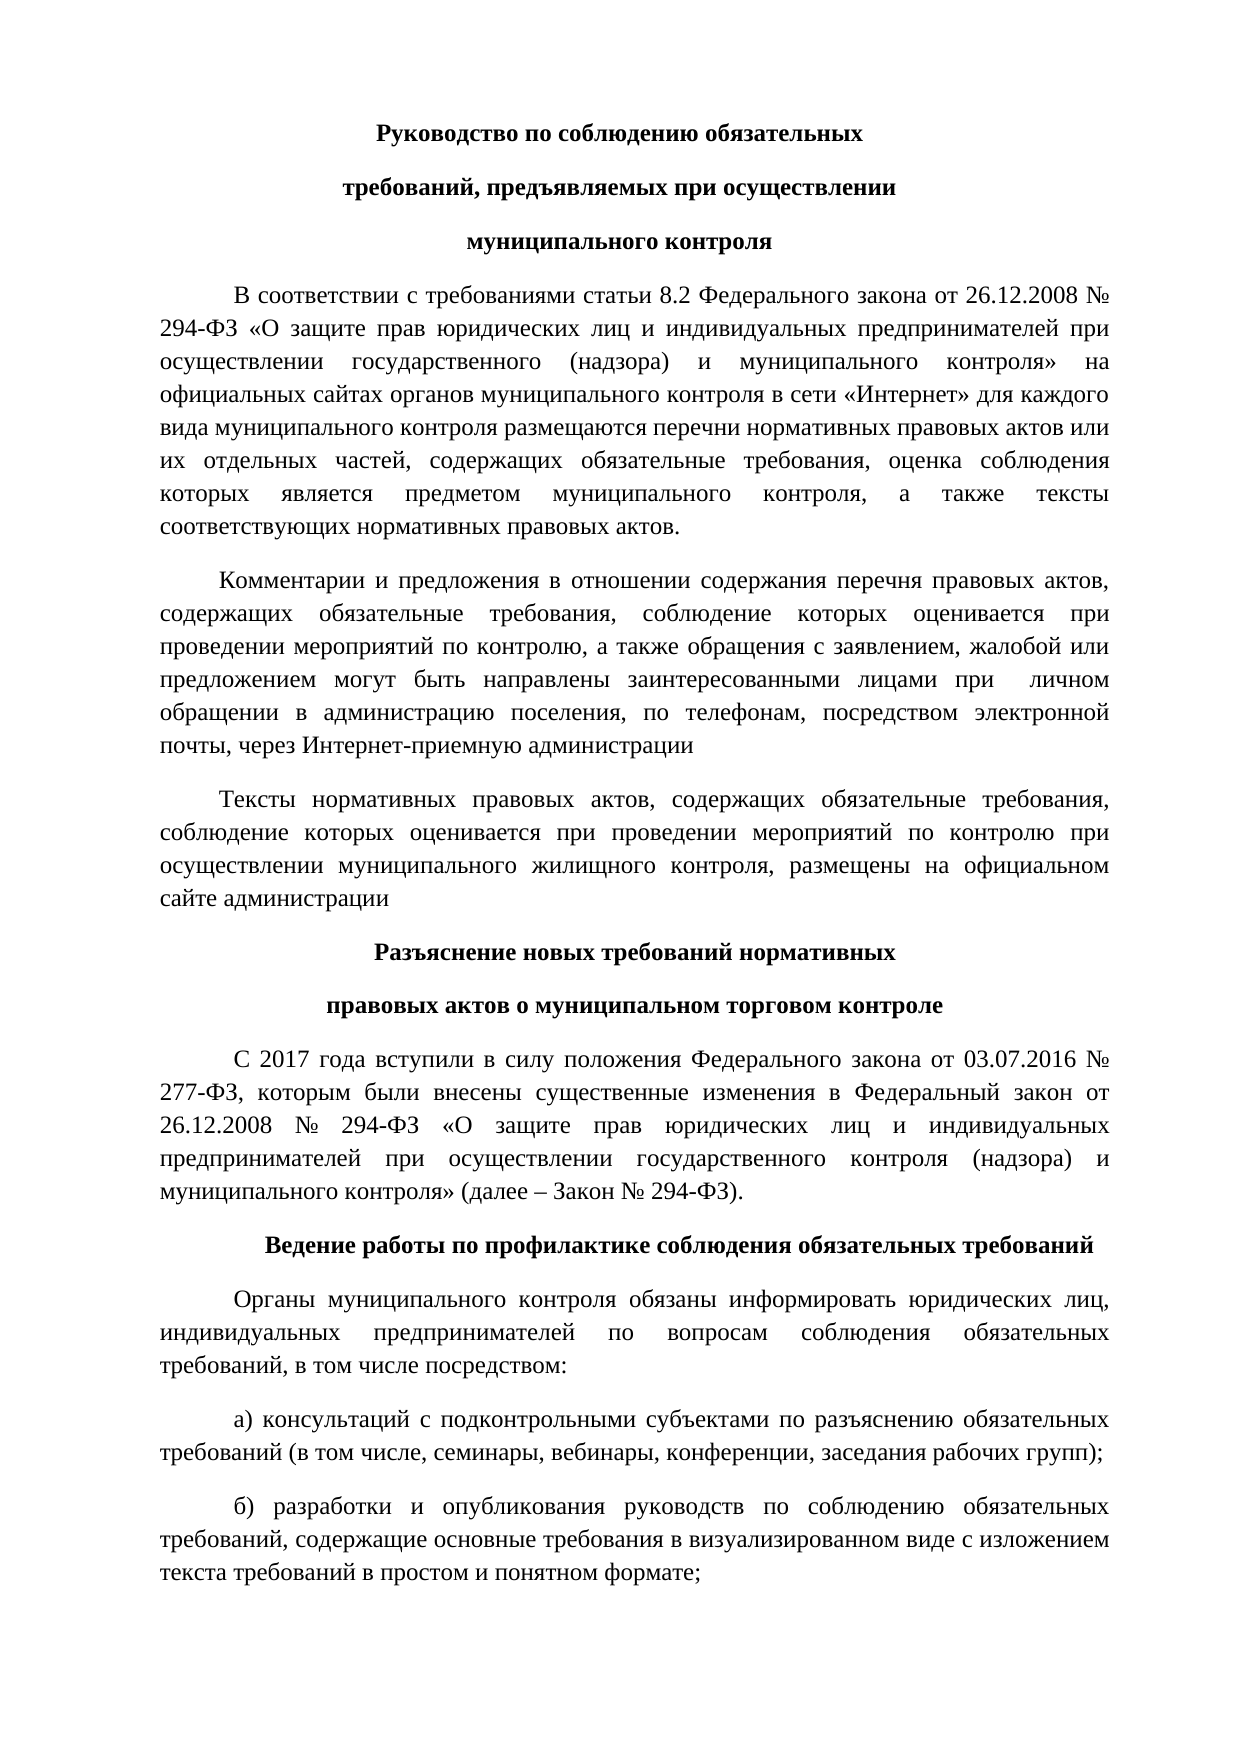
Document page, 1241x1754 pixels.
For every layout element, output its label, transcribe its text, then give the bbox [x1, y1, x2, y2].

text требований, предъявляемых при осуществлении [223, 172, 1016, 201]
text а) консультаций с подконтрольными субъектами по разъяснению обязательных требований (в том числе, семинары, вебинары, конференции, заседания рабочих групп); [159, 1404, 1110, 1466]
text Руководство по соблюдению обязательных [223, 118, 1016, 147]
text Ведение работы по профилактике соблюдения обязательных требований [248, 1230, 1110, 1259]
text правовых актов о муниципальном торговом контроле [159, 990, 1110, 1019]
text Тексты нормативных правовых актов, содержащих обязательные требования, соблюдение которых оценивается при проведении мероприятий по контролю при осуществлении муниципального жилищного контроля, размещены на официальном сайте администрации [159, 784, 1110, 911]
text Комментарии и предложения в отношении содержания перечня правовых актов, содержащих обязательные требования, соблюдение которых оценивается при проведении мероприятий по контролю, а также обращения с заявлением, жалобой или предложением могут быть направлены заинтересованными лицами при личном обращении в администрацию поселения, по телефонам, посредством электронной почты, через Интернет-приемную администрации [159, 565, 1110, 758]
text Разъяснение новых требований нормативных [159, 937, 1110, 965]
text муниципального контроля [223, 226, 1016, 254]
text б) разработки и опубликования руководств по соблюдению обязательных требований, содержащие основные требования в визуализированном виде с изложением текста требований в простом и понятном формате; [159, 1491, 1110, 1586]
text В соответствии с требованиями статьи 8.2 Федерального закона от 26.12.2008 № 294-ФЗ «О защите прав юридических лиц и индивидуальных предпринимателей при осуществлении государственного (надзора) и муниципального контроля» на официальных сайтах органов муниципального контроля в сети «Интернет» для каждого вида муниципального контроля размещаются перечни нормативных правовых актов или их отдельных частей, содержащих обязательные требования, оценка соблюдения которых является предметом муниципального контроля, а также тексты соответствующих нормативных правовых актов. [159, 280, 1110, 539]
text Органы муниципального контроля обязаны информировать юридических лиц, индивидуальных предпринимателей по вопросам соблюдения обязательных требований, в том числе посредством: [159, 1284, 1110, 1379]
text С 2017 года вступили в силу положения Федерального закона от 03.07.2016 № 277-ФЗ, которым были внесены существенные изменения в Федеральный закон от 26.12.2008 № 294-ФЗ «О защите прав юридических лиц и индивидуальных предпринимателей при осуществлении государственного контроля (надзора) и муниципального контроля» (далее – Закон № 294-ФЗ). [159, 1044, 1110, 1205]
